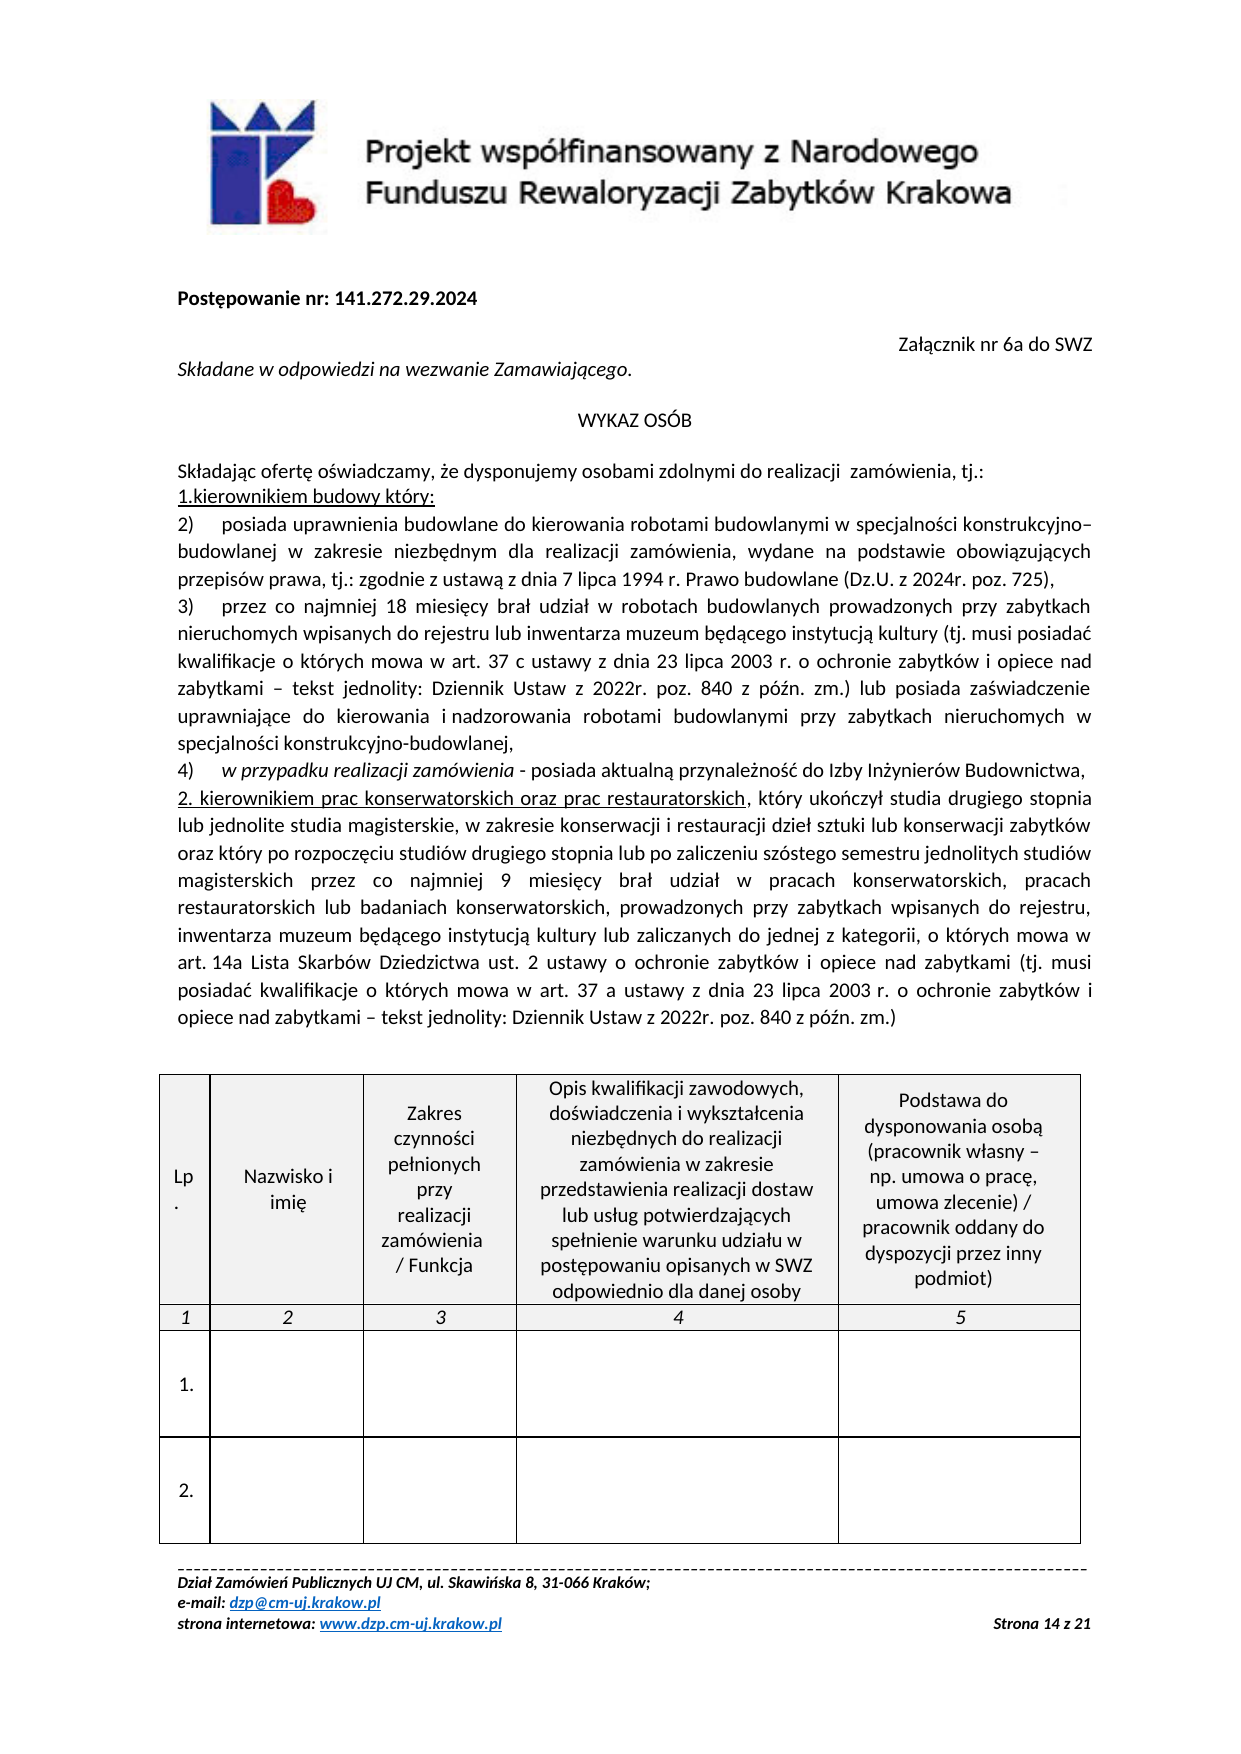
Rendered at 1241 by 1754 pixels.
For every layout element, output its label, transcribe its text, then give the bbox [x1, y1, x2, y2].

list przez co najmniej 18 miesięcy brał udział w robotach budowlanych prowadzonych przy zabytkach nieruchomych wpisanych do rejestru lub inwentarza muzeum będącego instytucją kultury (tj. musi posiadać kwalifikacje o których mowa w art. 37 c ustawy z dnia 23 lipca 2003 r. o ochronie zabytków i opiece nad zabytkami – tekst jednolity: Dziennik Ustaw z 2022r. poz. 840 z późn. zm.) lub posiada zaświadczenie uprawniające do kierowania i nadzorowania robotami budowlanymi przy zabytkach nieruchomych w specjalności konstrukcyjno-budowlanej, [177, 593, 1093, 756]
table_cell 1 [160, 1305, 209, 1330]
list 2. kierownikiem prac konserwatorskich oraz prac restauratorskich, który ukończył studia drugiego stopnia lub jednolite studia magisterskie, w zakresie konserwacji i restauracji dzieł sztuki lub konserwacji zabytków oraz który po rozpoczęciu studiów drugiego stopnia lub po zaliczeniu szóstego semestru jednolitych studiów magisterskich przez co najmniej 9 miesięcy brał udział w pracach konserwatorskich, pracach restauratorskich lub badaniach konserwatorskich, prowadzonych przy zabytkach wpisanych do rejestru, inwentarza muzeum będącego instytucją kultury lub zaliczanych do jednej z kategorii, o których mowa w art. 14a Lista Skarbów Dziedzictwa ust. 2 ustawy o ochronie zabytków i opiece nad zabytkami (tj. musi posiadać kwalifikacje o których mowa w art. 37 a ustawy z dnia 23 lipca 2003 r. o ochronie zabytków i opiece nad zabytkami – tekst jednolity: Dziennik Ustaw z 2022r. poz. 840 z późn. zm.) [177, 785, 1093, 1029]
table_cell 2. [160, 1438, 209, 1543]
text WYKAZ OSÓB [177, 407, 1093, 433]
text Załącznik nr 6a do SWZ [177, 331, 1093, 357]
table_cell 1. [160, 1331, 209, 1436]
table_cell [211, 1331, 363, 1436]
table_header Zakres czynności pełnionych przy realizacji zamówienia / Funkcja [364, 1075, 516, 1303]
list posiada uprawnienia budowlane do kierowania robotami budowlanymi w specjalności konstrukcyjno–budowlanej w zakresie niezbędnym dla realizacji zamówienia, wydane na podstawie obowiązujących przepisów prawa, tj.: zgodnie z ustawą z dnia 7 lipca 1994 r. Prawo budowlane (Dz.U. z 2024r. poz. 725), [177, 511, 1093, 591]
picture [177, 99, 1073, 235]
table_cell [839, 1331, 1080, 1436]
table_cell 5 [839, 1305, 1080, 1330]
table_cell 2 [211, 1305, 363, 1330]
table_header Lp. [160, 1075, 209, 1303]
table_header Podstawa do dysponowania osobą (pracownik własny – np. umowa o pracę, umowa zlecenie) / pracownik oddany do dyspozycji przez inny podmiot) [839, 1075, 1080, 1303]
table_header Opis kwalifikacji zawodowych, doświadczenia i wykształcenia niezbędnych do realizacji zamówienia w zakresie przedstawienia realizacji dostaw lub usług potwierdzających spełnienie warunku udziału w postępowaniu opisanych w SWZ odpowiednio dla danej osoby [517, 1075, 838, 1303]
table_cell 3 [364, 1305, 516, 1330]
table_cell [517, 1438, 838, 1543]
list w przypadku realizacji zamówienia - posiada aktualną przynależność do Izby Inżynierów Budownictwa, [177, 758, 1093, 783]
list 1.kierownikiem budowy który: [177, 484, 1093, 509]
table_cell [364, 1331, 516, 1436]
table_header Nazwisko i imię [211, 1075, 363, 1303]
table_cell 4 [517, 1305, 838, 1330]
text Składane w odpowiedzi na wezwanie Zamawiającego. [177, 357, 1093, 382]
table_cell [517, 1331, 838, 1436]
table_cell [364, 1438, 516, 1543]
table_cell [211, 1438, 363, 1543]
text Składając ofertę oświadczamy, że dysponujemy osobami zdolnymi do realizacji zamówienia, tj.: [177, 458, 1093, 484]
table_cell [839, 1438, 1080, 1543]
